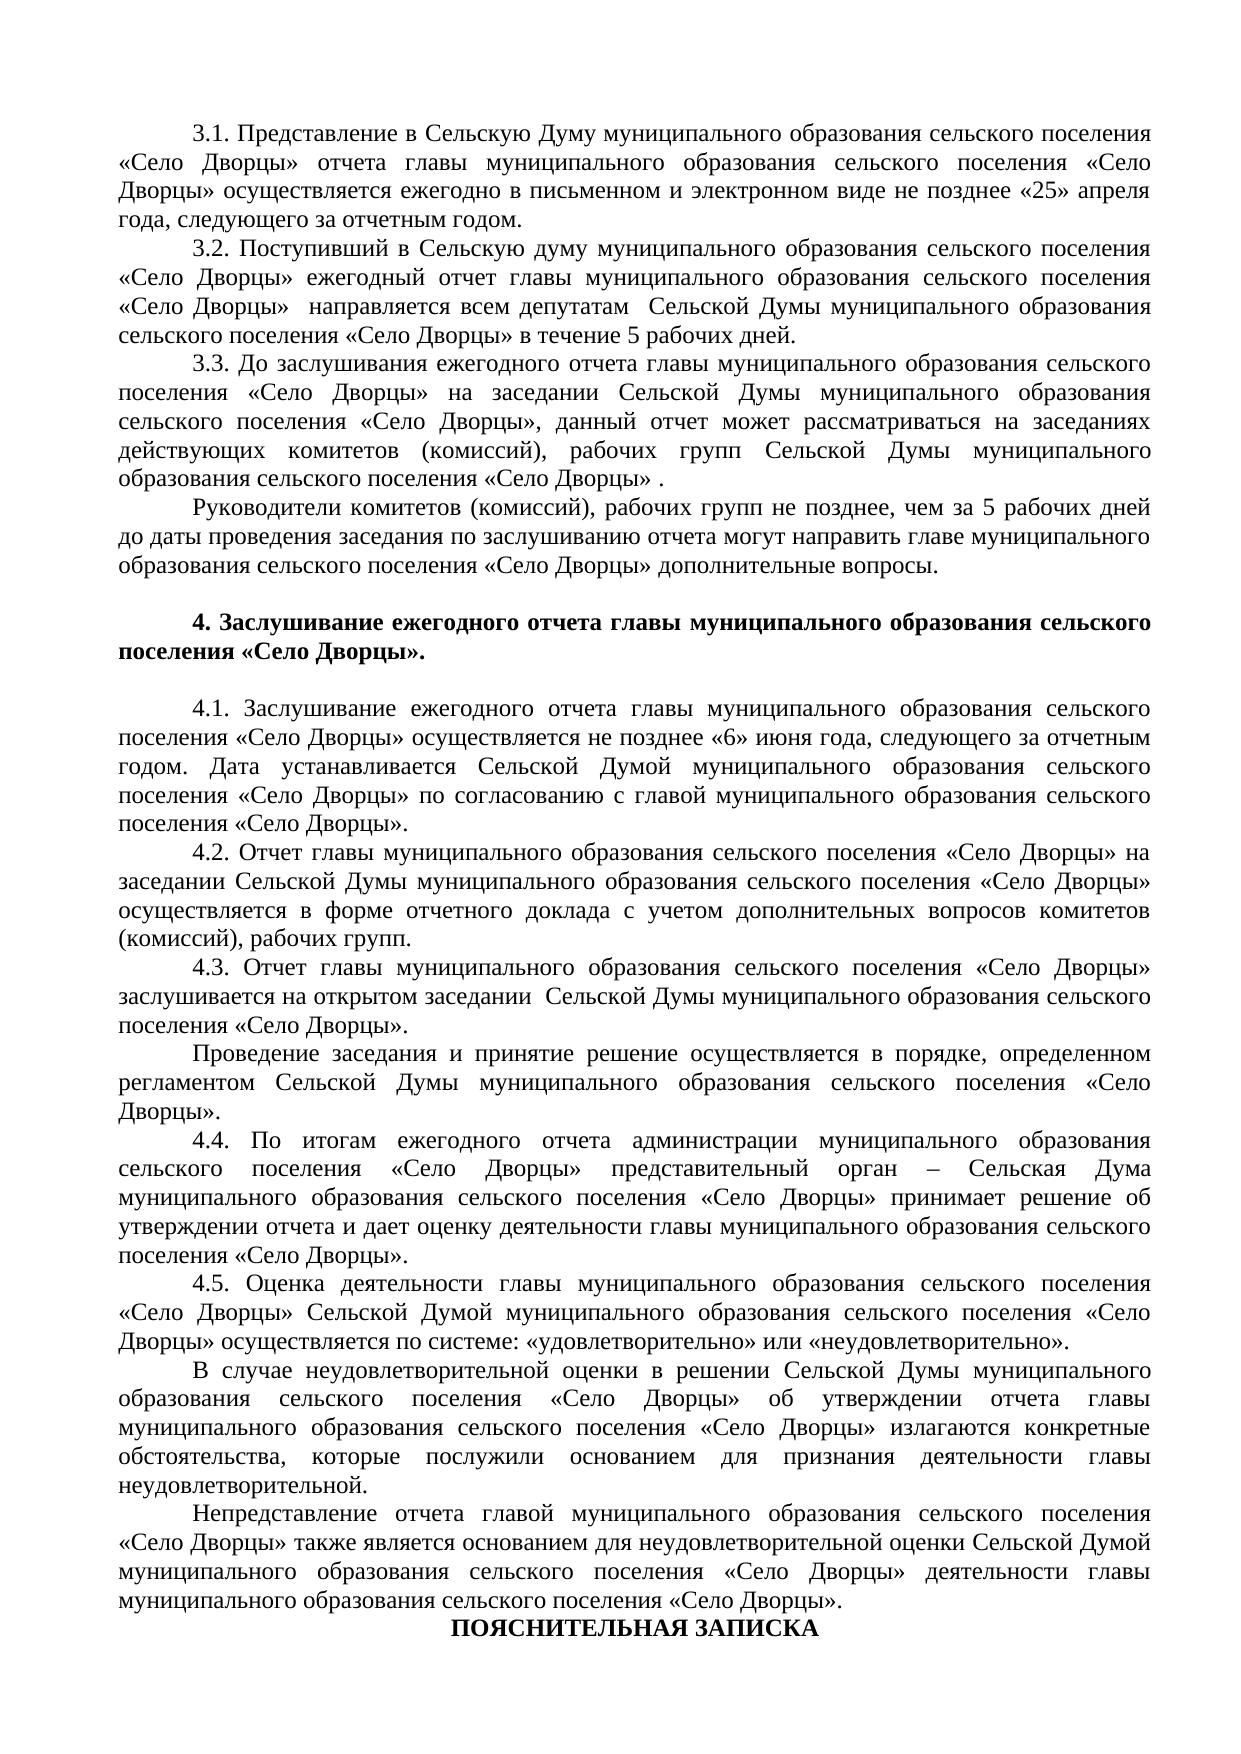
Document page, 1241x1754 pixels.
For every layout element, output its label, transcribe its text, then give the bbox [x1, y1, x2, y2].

text 4.2. Отчет главы муниципального образования сельского поселения «Село Дворцы» на заседании Сельской Думы муниципального образования сельского поселения «Село Дворцы» осуществляется в форме отчетного доклада с учетом дополнительных вопросов комитетов (комиссий), рабочих групп. [118, 837, 1152, 952]
text 3.2. Поступивший в Сельскую думу муниципального образования сельского поселения «Село Дворцы» ежегодный отчет главы муниципального образования сельского поселения «Село Дворцы» направляется всем депутатам Сельской Думы муниципального образования сельского поселения «Село Дворцы» в течение 5 рабочих дней. [118, 233, 1152, 348]
text В случае неудовлетворительной оценки в решении Сельской Думы муниципального образования сельского поселения «Село Дворцы» об утверждении отчета главы муниципального образования сельского поселения «Село Дворцы» излагаются конкретные обстоятельства, которые послужили основанием для признания деятельности главы неудовлетворительной. [118, 1355, 1152, 1498]
text Руководители комитетов (комиссий), рабочих групп не позднее, чем за 5 рабочих дней до даты проведения заседания по заслушиванию отчета могут направить главе муниципального образования сельского поселения «Село Дворцы» дополнительные вопросы. [118, 492, 1152, 578]
text 4.5. Оценка деятельности главы муниципального образования сельского поселения «Село Дворцы» Сельской Думой муниципального образования сельского поселения «Село Дворцы» осуществляется по системе: «удовлетворительно» или «неудовлетворительно». [118, 1268, 1152, 1355]
text 3.3. До заслушивания ежегодного отчета главы муниципального образования сельского поселения «Село Дворцы» на заседании Сельской Думы муниципального образования сельского поселения «Село Дворцы», данный отчет может рассматриваться на заседаниях действующих комитетов (комиссий), рабочих групп Сельской Думы муниципального образования сельского поселения «Село Дворцы» . [118, 348, 1152, 492]
text 4.1. Заслушивание ежегодного отчета главы муниципального образования сельского поселения «Село Дворцы» осуществляется не позднее «6» июня года, следующего за отчетным годом. Дата устанавливается Сельской Думой муниципального образования сельского поселения «Село Дворцы» по согласованию с главой муниципального образования сельского поселения «Село Дворцы». [118, 693, 1152, 837]
text Непредставление отчета главой муниципального образования сельского поселения «Село Дворцы» также является основанием для неудовлетворительной оценки Сельской Думой муниципального образования сельского поселения «Село Дворцы» деятельности главы муниципального образования сельского поселения «Село Дворцы». [118, 1498, 1152, 1613]
text Проведение заседания и принятие решение осуществляется в порядке, определенном регламентом Сельской Думы муниципального образования сельского поселения «Село Дворцы». [118, 1038, 1152, 1125]
text 4.3. Отчет главы муниципального образования сельского поселения «Село Дворцы» заслушивается на открытом заседании Сельской Думы муниципального образования сельского поселения «Село Дворцы». [118, 952, 1152, 1038]
text 3.1. Представление в Сельскую Думу муниципального образования сельского поселения «Село Дворцы» отчета главы муниципального образования сельского поселения «Село Дворцы» осуществляется ежегодно в письменном и электронном виде не позднее «25» апреля года, следующего за отчетным годом. [118, 118, 1152, 233]
text 4.4. По итогам ежегодного отчета администрации муниципального образования сельского поселения «Село Дворцы» представительный орган – Сельская Дума муниципального образования сельского поселения «Село Дворцы» принимает решение об утверждении отчета и дает оценку деятельности главы муниципального образования сельского поселения «Село Дворцы». [118, 1125, 1152, 1268]
text ПОЯСНИТЕЛЬНАЯ ЗАПИСКА [118, 1613, 1152, 1642]
text 4. Заслушивание ежегодного отчета главы муниципального образования сельского поселения «Село Дворцы». [118, 607, 1152, 665]
